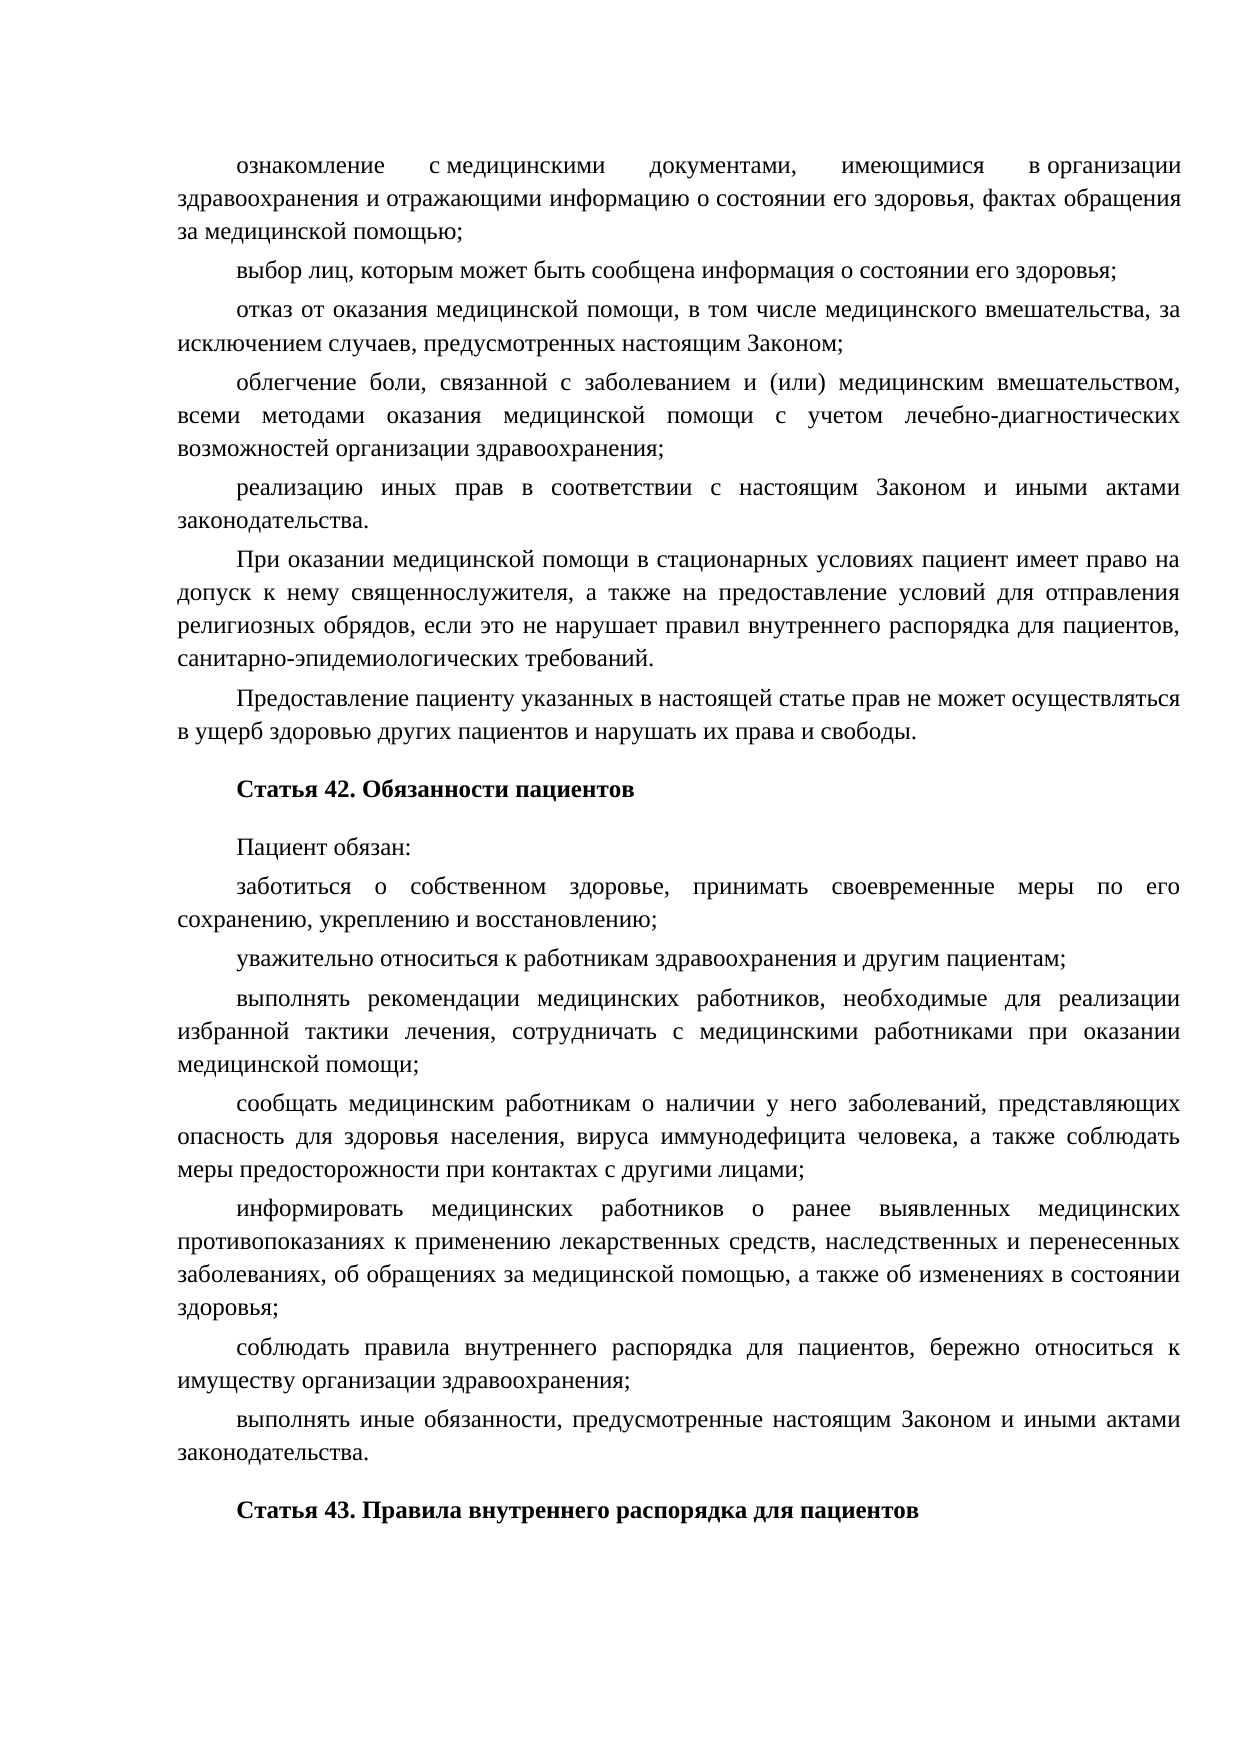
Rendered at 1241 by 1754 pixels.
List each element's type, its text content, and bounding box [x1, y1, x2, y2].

text информировать медицинских работников о ранее выявленных медицинских противопоказаниях к применению лекарственных средств, наследственных и перенесенных заболеваниях, об обращениях за медицинской помощью, а также об изменениях в состоянии здоровья; [177, 1193, 1181, 1321]
text заботиться о собственном здоровье, принимать своевременные меры по его сохранению, укреплению и восстановлению; [177, 871, 1181, 933]
text облегчение боли, связанной с заболеванием и (или) медицинским вмешательством, всеми методами оказания медицинской помощи с учетом лечебно-диагностических возможностей организации здравоохранения; [177, 367, 1181, 462]
text выбор лиц, которым может быть сообщена информация о состоянии его здоровья; [177, 255, 1181, 284]
text выполнять иные обязанности, предусмотренные настоящим Законом и иными актами законодательства. [177, 1404, 1181, 1466]
text Предоставление пациенту указанных в настоящей статье прав не может осуществляться в ущерб здоровью других пациентов и нарушать их права и свободы. [177, 683, 1181, 744]
text выполнять рекомендации медицинских работников, необходимые для реализации избранной тактики лечения, сотрудничать с медицинскими работниками при оказании медицинской помощи; [177, 983, 1181, 1077]
text сообщать медицинским работникам о наличии у него заболеваний, представляющих опасность для здоровья населения, вируса иммунодефицита человека, а также соблюдать меры предосторожности при контактах с другими лицами; [177, 1088, 1181, 1183]
text реализацию иных прав в соответствии с настоящим Законом и иными актами законодательства. [177, 472, 1181, 534]
text соблюдать правила внутреннего распорядка для пациентов, бережно относиться к имуществу организации здравоохранения; [177, 1332, 1181, 1393]
text При оказании медицинской помощи в стационарных условиях пациент имеет право на допуск к нему священнослужителя, а также на предоставление условий для отправления религиозных обрядов, если это не нарушает правил внутреннего распорядка для пациентов, санитарно-эпидемиологических требований. [177, 544, 1181, 672]
text ознакомление с медицинскими документами, имеющимися в организации здравоохранения и отражающими информацию о состоянии его здоровья, фактах обращения за медицинской помощью; [177, 150, 1181, 245]
text Статья 43. Правила внутреннего распорядка для пациентов [236, 1495, 1181, 1524]
text Статья 42. Обязанности пациентов [236, 774, 1181, 803]
text Пациент обязан: [177, 832, 1181, 861]
text отказ от оказания медицинской помощи, в том числе медицинского вмешательства, за исключением случаев, предусмотренных настоящим Законом; [177, 294, 1181, 356]
text уважительно относиться к работникам здравоохранения и другим пациентам; [177, 943, 1181, 972]
